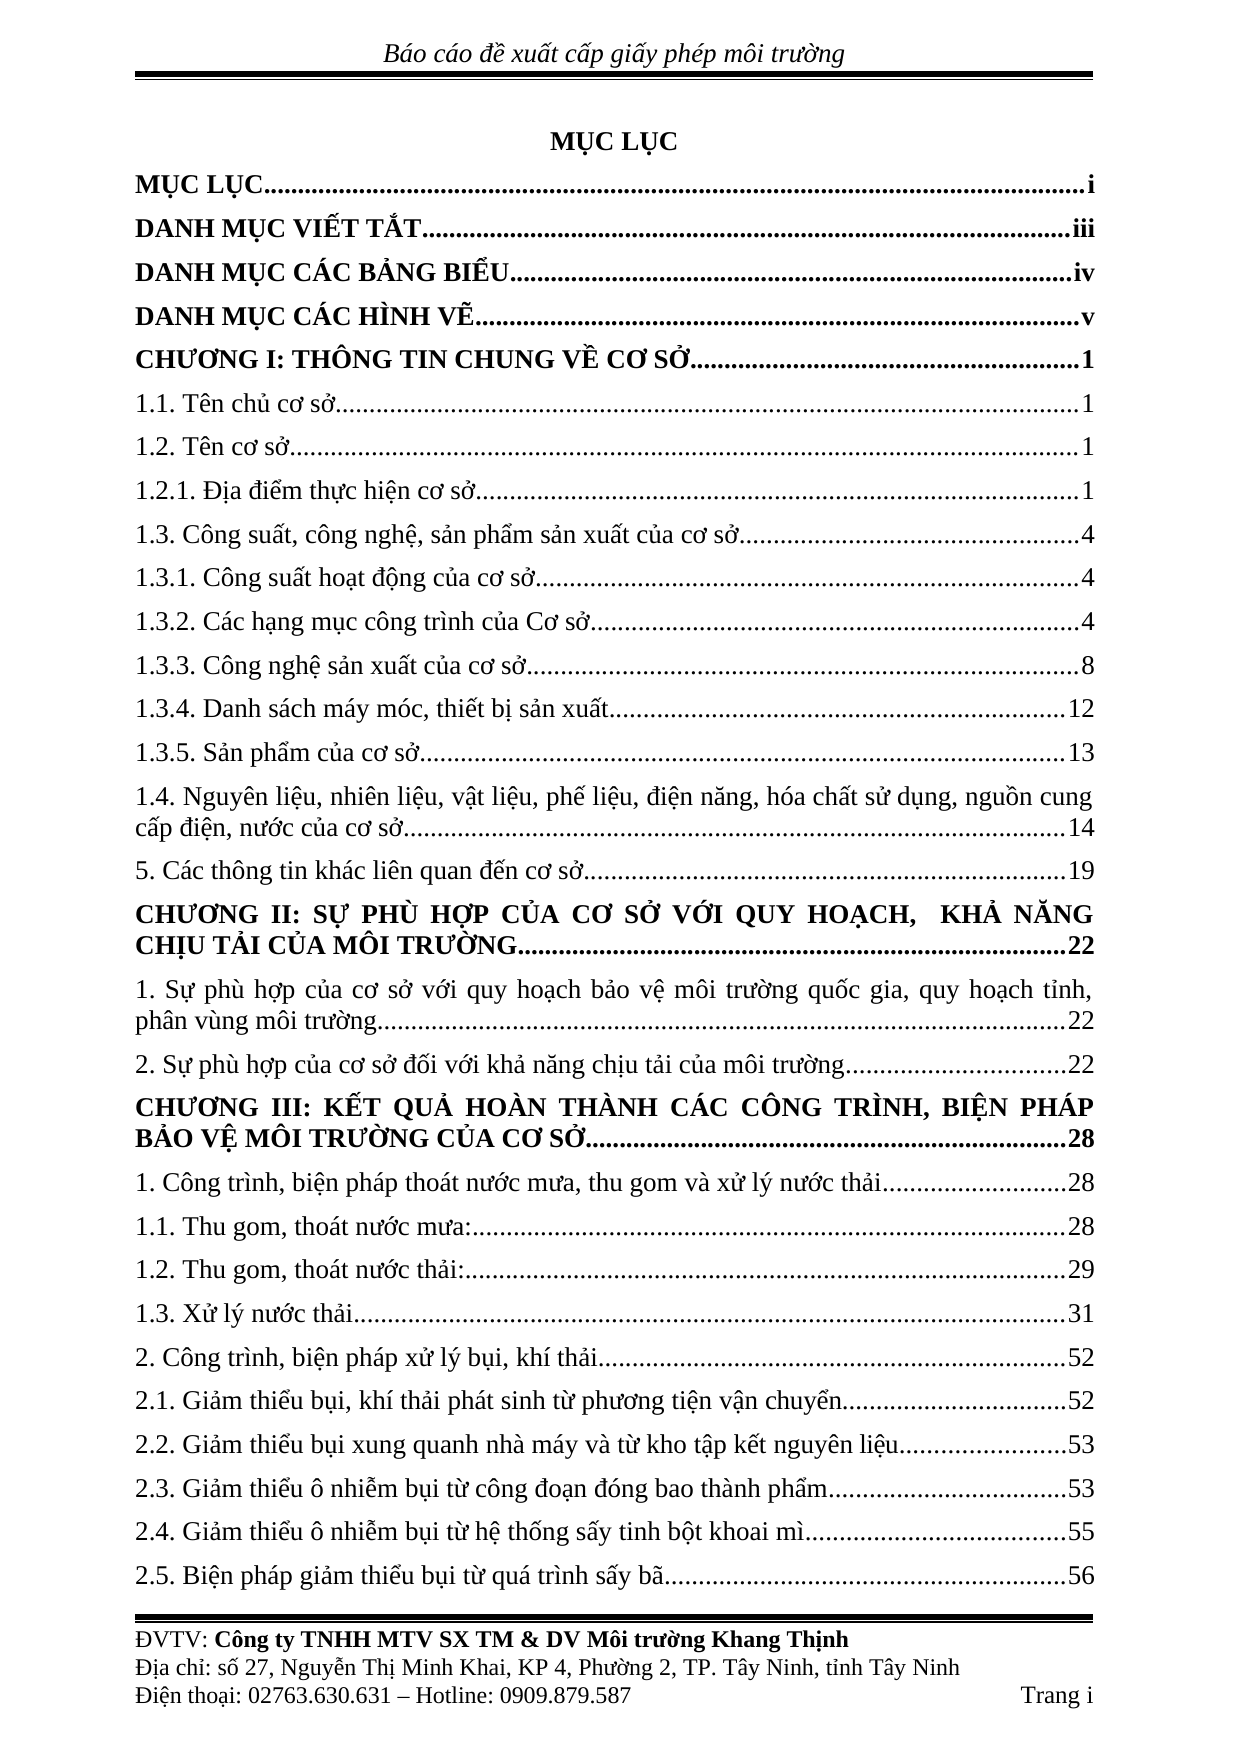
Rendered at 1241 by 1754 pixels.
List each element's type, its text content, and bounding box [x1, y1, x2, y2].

text 5. Các thông tin khác liên quan đến cơ sở 19 [135, 854, 1095, 886]
text 1.2.1. Địa điểm thực hiện cơ sở 1 [135, 474, 1095, 505]
text CHƯƠNG II: SỰ PHÙ HỢP CỦA CƠ SỞ VỚI QUY HOẠCH, KHẢ NĂNG CHỊU TẢI CỦA MÔI TRƯỜNG 22 [135, 898, 1095, 960]
text 1.3.2. Các hạng mục công trình của Cơ sở 4 [135, 605, 1095, 636]
text 1. Công trình, biện pháp thoát nước mưa, thu gom và xử lý nước thải 28 [135, 1166, 1095, 1197]
text CHƯƠNG I: THÔNG TIN CHUNG VỀ CƠ SỞ 1 [135, 343, 1095, 374]
text 1.2. Thu gom, thoát nước thải: 29 [135, 1253, 1095, 1284]
text 2. Công trình, biện pháp xử lý bụi, khí thải 52 [135, 1341, 1095, 1372]
text 1.1. Thu gom, thoát nước mưa: 28 [135, 1210, 1095, 1241]
text DANH MỤC VIẾT TẮT iii [135, 212, 1095, 243]
text 2.5. Biện pháp giảm thiểu bụi từ quá trình sấy bã 56 [135, 1559, 1095, 1590]
text 1.3.3. Công nghệ sản xuất của cơ sở 8 [135, 649, 1095, 680]
text 1.3. Công suất, công nghệ, sản phẩm sản xuất của cơ sở 4 [135, 518, 1095, 549]
text 1.3.4. Danh sách máy móc, thiết bị sản xuất 12 [135, 692, 1095, 723]
text DANH MỤC CÁC BẢNG BIỂU iv [135, 256, 1095, 287]
text 2. Sự phù hợp của cơ sở đối với khả năng chịu tải của môi trường 22 [135, 1048, 1095, 1079]
text 1.3.5. Sản phẩm của cơ sở 13 [135, 736, 1095, 767]
text 2.4. Giảm thiểu ô nhiễm bụi từ hệ thống sấy tinh bột khoai mì 55 [135, 1515, 1095, 1546]
text 1.3. Xử lý nước thải 31 [135, 1297, 1095, 1328]
text 1. Sự phù hợp của cơ sở với quy hoạch bảo vệ môi trường quốc gia, quy hoạch tỉnh, phân vùng môi trường 22 [135, 973, 1095, 1035]
text MỤC LỤC [135, 125, 1093, 156]
text DANH MỤC CÁC HÌNH VẼ v [135, 299, 1095, 331]
text 2.3. Giảm thiểu ô nhiễm bụi từ công đoạn đóng bao thành phẩm 53 [135, 1472, 1095, 1503]
text MỤC LỤC i [135, 169, 1095, 200]
text 1.1. Tên chủ cơ sở 1 [135, 387, 1095, 418]
text CHƯƠNG III: KẾT QUẢ HOÀN THÀNH CÁC CÔNG TRÌNH, BIỆN PHÁP BẢO VỆ MÔI TRƯỜNG CỦA CƠ SỞ 28 [135, 1091, 1095, 1154]
text 1.3.1. Công suất hoạt động của cơ sở 4 [135, 561, 1095, 593]
text 2.2. Giảm thiểu bụi xung quanh nhà máy và từ kho tập kết nguyên liệu 53 [135, 1428, 1095, 1459]
text 1.2. Tên cơ sở 1 [135, 431, 1095, 462]
text 1.4. Nguyên liệu, nhiên liệu, vật liệu, phế liệu, điện năng, hóa chất sử dụng, nguồn cung cấp điện, nước của cơ sở 14 [135, 780, 1095, 842]
text 2.1. Giảm thiểu bụi, khí thải phát sinh từ phương tiện vận chuyển 52 [135, 1384, 1095, 1416]
